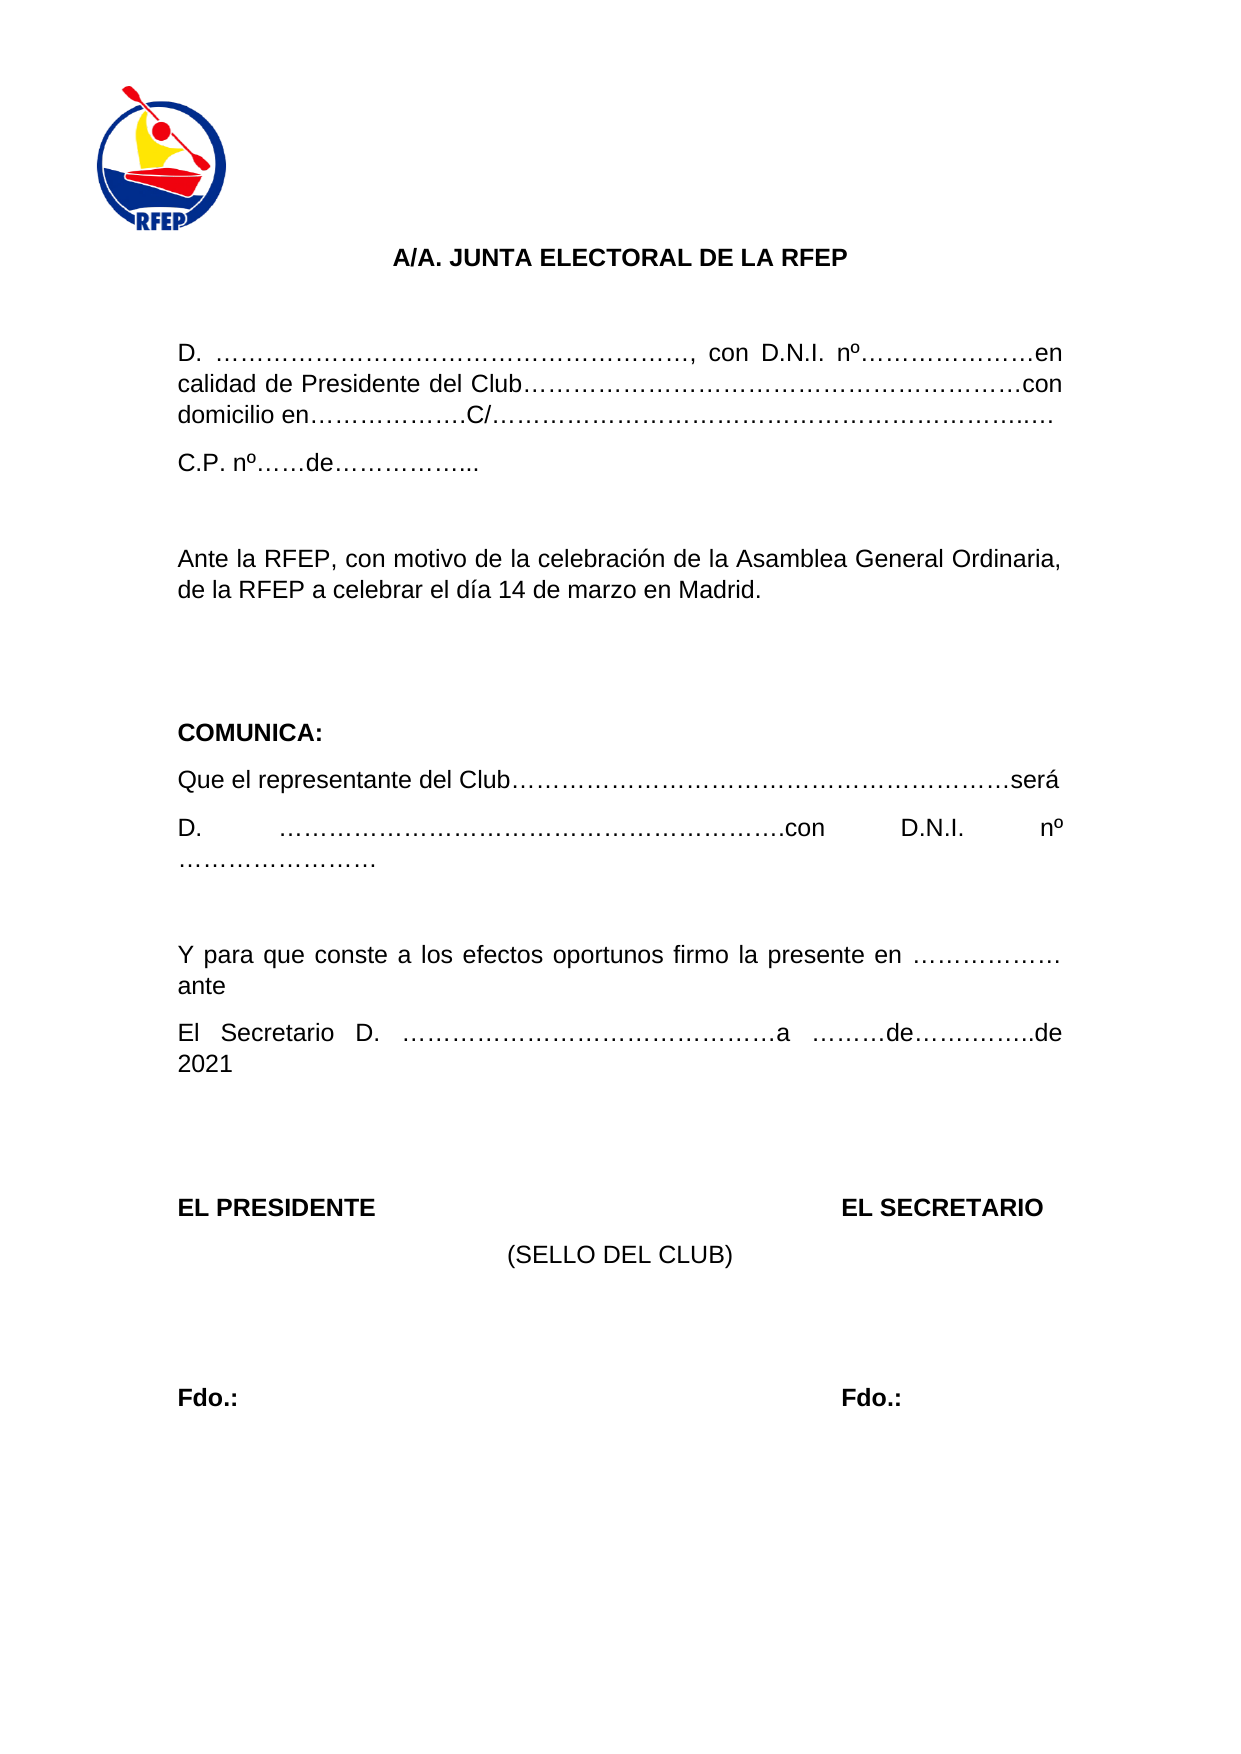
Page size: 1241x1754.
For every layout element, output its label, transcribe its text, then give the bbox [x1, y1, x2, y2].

text A/A. JUNTA ELECTORAL DE LA RFEP [177, 243, 1063, 272]
text D. …………………………………………………, con D.N.I. nº…………………en calidad de Presidente del Club……………………………………………………con domicilio en……………….C/………………………………………………………..… [177, 338, 1063, 429]
text (SELLO DEL CLUB) [177, 1240, 1063, 1269]
text El Secretario D. ………………………………………a ………de…….……..de 2021 [177, 1018, 1063, 1078]
text C.P. nº……de……………... [177, 448, 1063, 477]
text COMUNICA: [177, 718, 1063, 747]
text Ante la RFEP, con motivo de la celebración de la Asamblea General Ordinaria, de la RFEP a celebrar el día 14 de marzo en Madrid. [177, 544, 1063, 603]
text Y para que conste a los efectos oportunos firmo la presente en ………………ante [177, 940, 1063, 999]
text D. …………………………………………………….con D.N.I. nº …………………… [177, 813, 1063, 873]
text EL PRESIDENTE EL SECRETARIO [177, 1193, 1063, 1221]
text Que el representante del Club……………………………………………………será [177, 766, 1063, 794]
picture [85, 75, 237, 241]
text Fdo.: Fdo.: [177, 1383, 1063, 1412]
